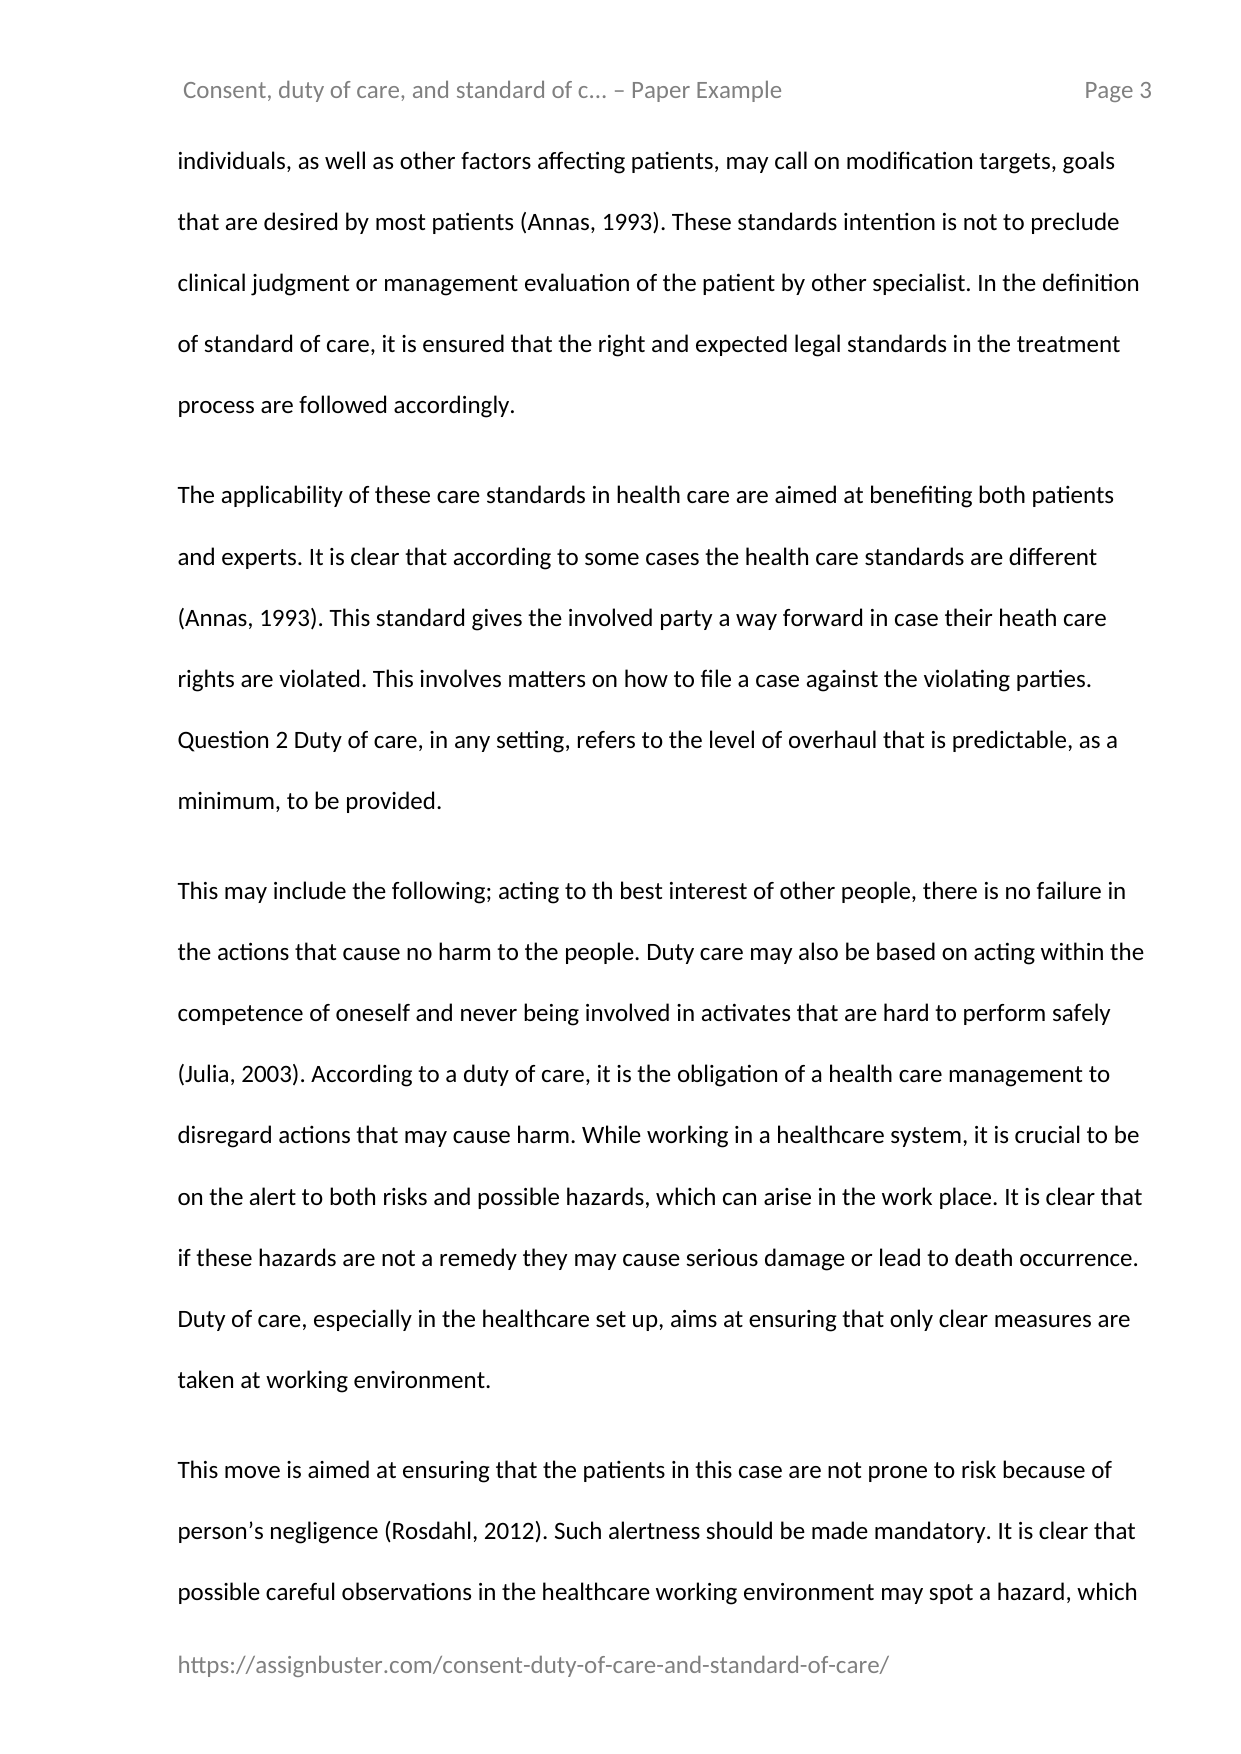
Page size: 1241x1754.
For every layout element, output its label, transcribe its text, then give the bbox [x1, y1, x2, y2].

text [177, 145, 1152, 420]
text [177, 1454, 1152, 1607]
text This may include the following; acting to th best interest of other people, there is no failure in the actions that cause no harm to the people. Duty care may also be based on acting within the competence of oneself and never being involved in activates that are hard to perform safely (Julia, 2003). According to a duty of care, it is the obligation of a health care management to disregard actions that may cause harm. While working in a healthcare system, it is crucial to be on the alert to both risks and possible hazards, which can arise in the work place. It is clear that if these hazards are not a remedy they may cause serious damage or lead to death occurrence. Duty of care, especially in the healthcare set up, aims at ensuring that only clear measures are taken at working environment. [177, 875, 1152, 1394]
text The applicability of these care standards in health care are aimed at benefiting both patients and experts. It is clear that according to some cases the health care standards are different (Annas, 1993). This standard gives the involved party a way forward in case their heath care rights are violated. This involves matters on how to file a case against the violating parties. Question 2 Duty of care, in any setting, refers to the level of overhaul that is predictable, as a minimum, to be provided. [177, 480, 1152, 815]
